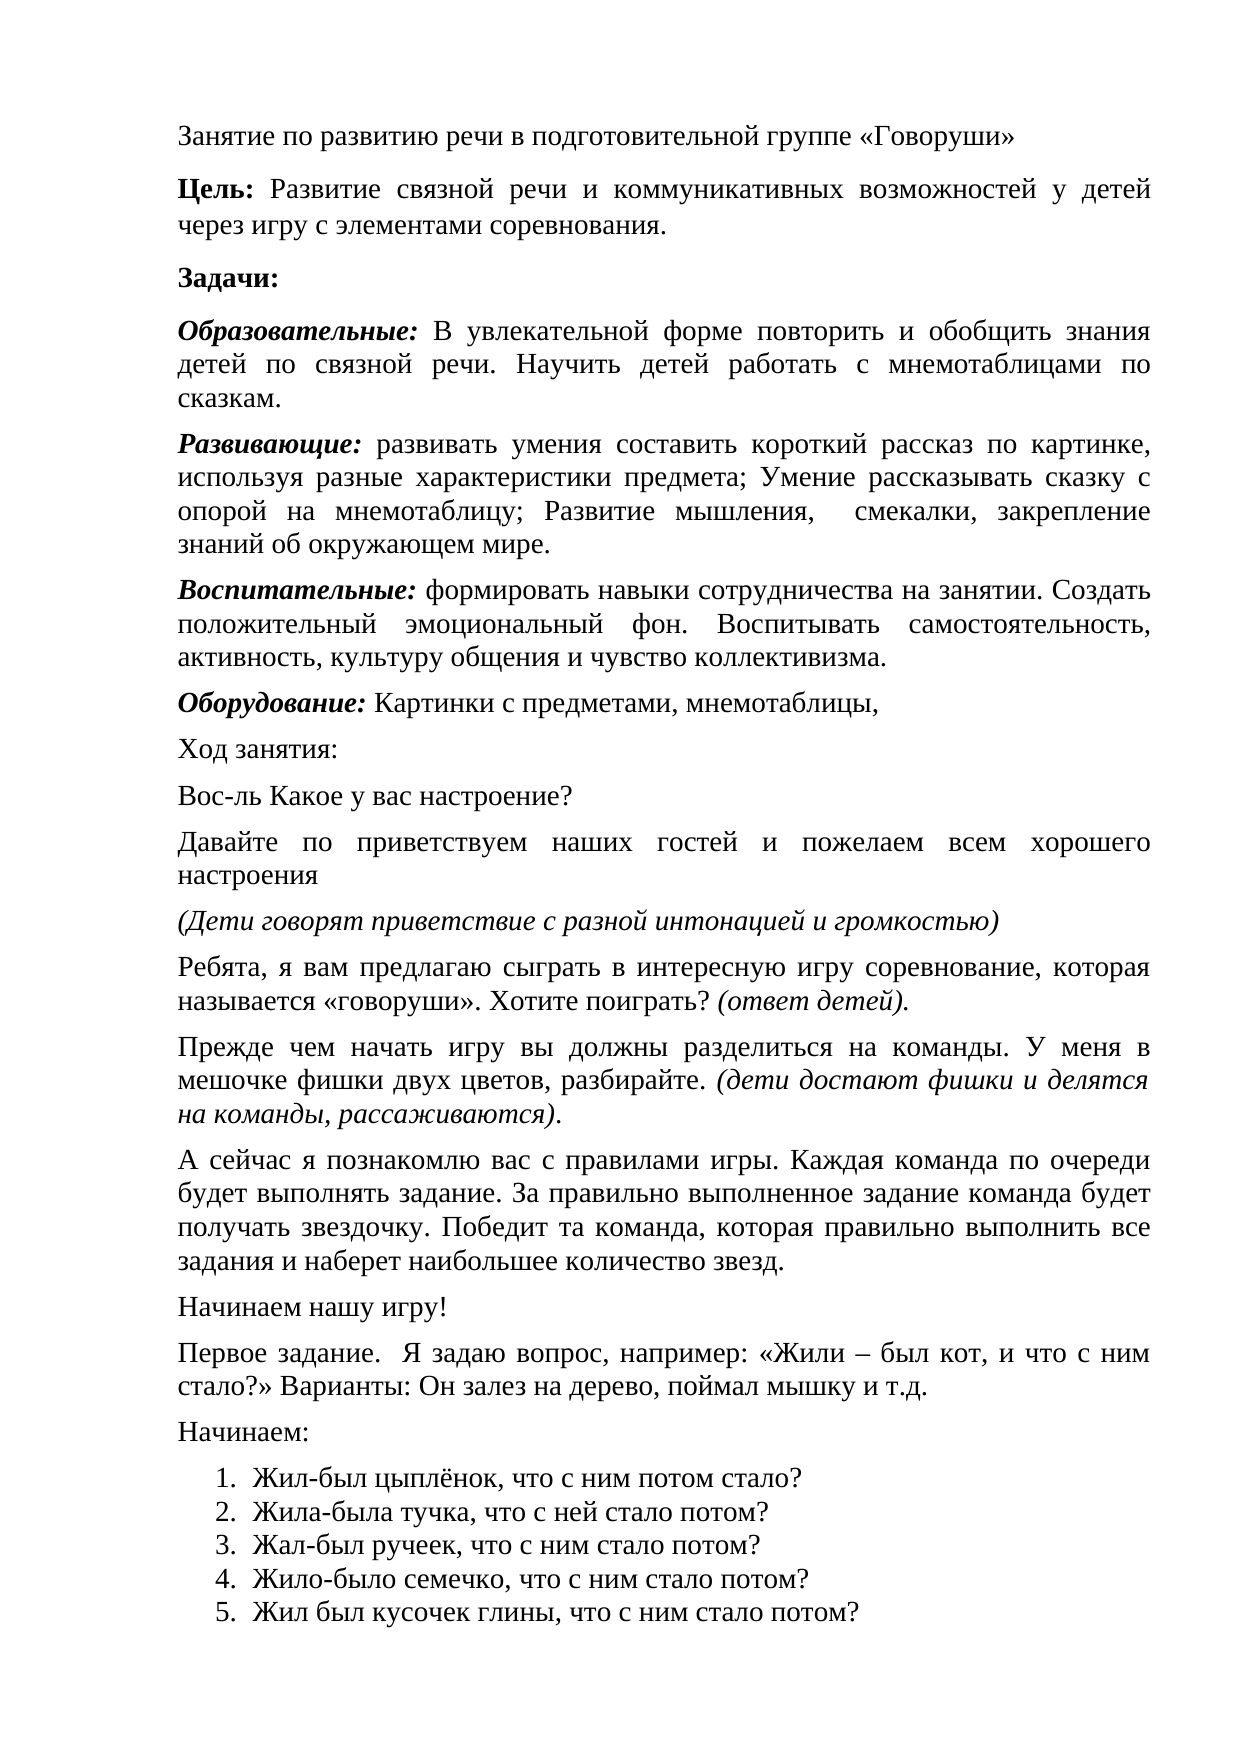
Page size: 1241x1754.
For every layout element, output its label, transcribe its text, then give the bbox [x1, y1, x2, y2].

text (Дети говорят приветствие с разной интонацией и громкостью) [177, 903, 1152, 937]
text Развивающие: развивать умения составить короткий рассказ по картинке, используя разные характеристики предмета; Умение рассказывать сказку с опорой на мнемотаблицу; Развитие мышления, смекалки, закрепление знаний об окружающем мире. [177, 426, 1152, 560]
text Начинаем нашу игру! [177, 1289, 1152, 1322]
text Первое задание. Я задаю вопрос, например: «Жили – был кот, и что с ним стало?» Варианты: Он залез на дерево, поймал мышку и т.д. [177, 1335, 1152, 1402]
list Жил был кусочек глины, что с ним стало потом? [215, 1594, 1152, 1628]
text Воспитательные: формировать навыки сотрудничества на занятии. Создать положительный эмоциональный фон. Воспитывать самостоятельность, активность, культуру общения и чувство коллективизма. [177, 572, 1152, 673]
list Жила-была тучка, что с ней стало потом? [215, 1494, 1152, 1527]
text А сейчас я познакомлю вас с правилами игры. Каждая команда по очереди будет выполнять задание. За правильно выполненное задание команда будет получать звездочку. Победит та команда, которая правильно выполнить все задания и наберет наибольшее количество звезд. [177, 1142, 1152, 1276]
text Ребята, я вам предлагаю сыграть в интересную игру соревнование, которая называется «говоруши». Хотите поиграть? (ответ детей). [177, 949, 1152, 1016]
text Прежде чем начать игру вы должны разделиться на команды. У меня в мешочке фишки двух цветов, разбирайте. (дети достают фишки и делятся на команды, рассаживаются). [177, 1029, 1152, 1129]
list Жило-было семечко, что с ним стало потом? [215, 1561, 1152, 1594]
text Вос-ль Какое у вас настроение? [177, 778, 1152, 811]
list Жал-был ручеек, что с ним стало потом? [215, 1527, 1152, 1561]
list Жил-был цыплёнок, что с ним потом стало? [215, 1460, 1152, 1494]
text Задачи: [177, 260, 1152, 293]
text Начинаем: [177, 1414, 1152, 1448]
text Оборудование: Картинки с предметами, мнемотаблицы, [177, 686, 1152, 719]
text Давайте по приветствуем наших гостей и пожелаем всем хорошего настроения [177, 824, 1152, 891]
text Образовательные: В увлекательной форме повторить и обобщить знания детей по связной речи. Научить детей работать с мнемотаблицами по сказкам. [177, 313, 1152, 413]
text Цель: Развитие связной речи и коммуникативных возможностей у детей через игру с элементами соревнования. [177, 171, 1152, 241]
text Ход занятия: [177, 732, 1152, 765]
text Занятие по развитию речи в подготовительной группе «Говоруши» [177, 118, 1152, 152]
